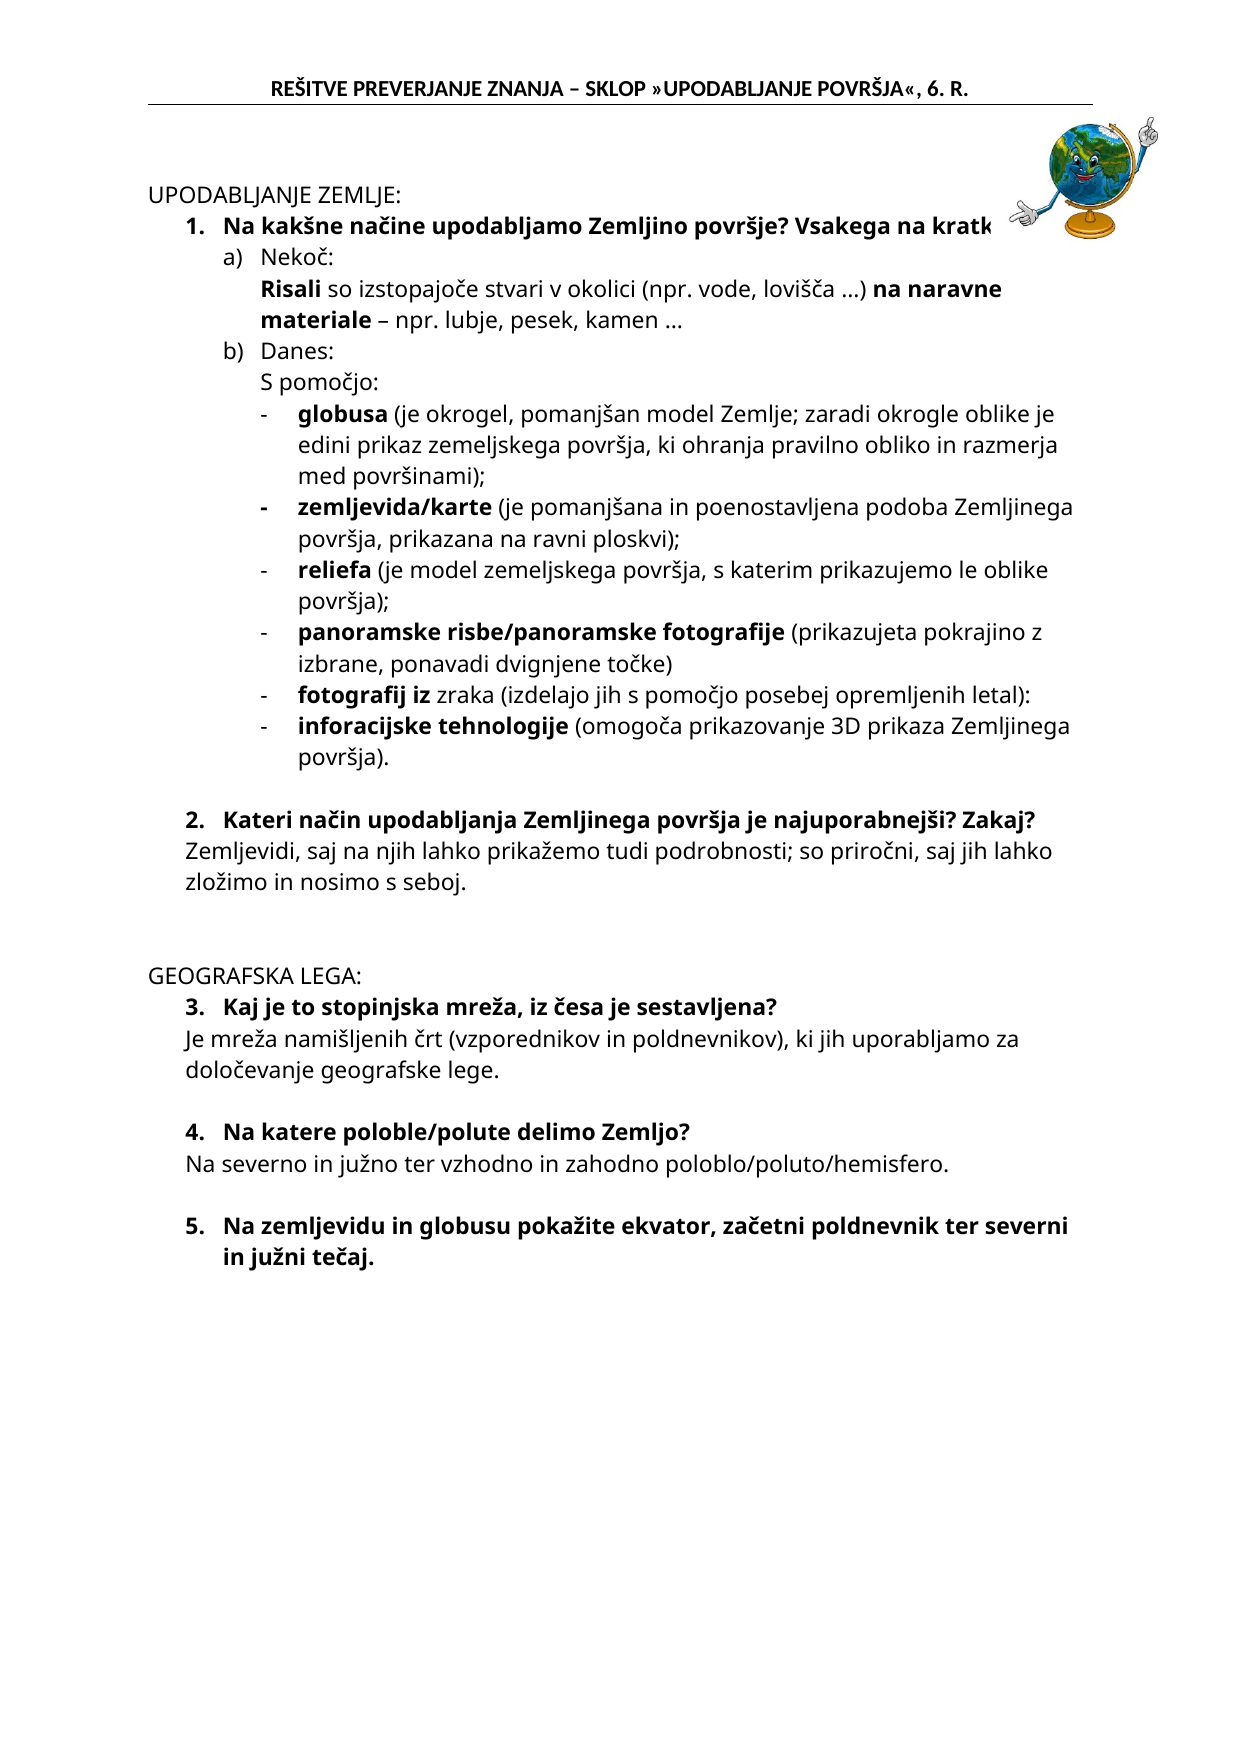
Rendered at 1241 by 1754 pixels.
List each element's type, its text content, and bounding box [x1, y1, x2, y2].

list Na kakšne načine upodabljamo Zemljino površje? Vsakega na kratko opiši. [185, 210, 990, 241]
list Na katere poloble/polute delimo Zemljo? [185, 1116, 1093, 1148]
picture [990, 111, 1178, 244]
list Kaj je to stopinjska mreža, iz česa je sestavljena? [185, 991, 1093, 1023]
list zemljevida/karte (je pomanjšana in poenostavljena podoba Zemljinega površja, prikazana na ravni ploskvi); [260, 491, 1093, 554]
list inforacijske tehnologije (omogoča prikazovanje 3D prikaza Zemljinega površja). [260, 710, 1093, 773]
text UPODABLJANJE ZEMLJE: [148, 179, 990, 210]
list S pomočjo: [260, 366, 1093, 398]
text Zemljevidi, saj na njih lahko prikažemo tudi podrobnosti; so priročni, saj jih lahko zložimo in nosimo s seboj. [185, 835, 1093, 898]
list Kateri način upodabljanja Zemljinega površja je najuporabnejši? Zakaj? [185, 804, 1093, 835]
list globusa (je okrogel, pomanjšan model Zemlje; zaradi okrogle oblike je edini prikaz zemeljskega površja, ki ohranja pravilno obliko in razmerja med površinami); [260, 398, 1093, 491]
list Nekoč: [223, 241, 1093, 273]
text Na severno in južno ter vzhodno in zahodno poloblo/poluto/hemisfero. [148, 1148, 1093, 1179]
text Je mreža namišljenih črt (vzporednikov in poldnevnikov), ki jih uporabljamo za določevanje geografske lege. [185, 1023, 1093, 1085]
list Danes: [223, 335, 1093, 366]
list Na zemljevidu in globusu pokažite ekvator, začetni poldnevnik ter severni in južni tečaj. [185, 1210, 1093, 1273]
list panoramske risbe/panoramske fotografije (prikazujeta pokrajino z izbrane, ponavadi dvignjene točke) [260, 616, 1093, 679]
list reliefa (je model zemeljskega površja, s katerim prikazujemo le oblike površja); [260, 554, 1093, 616]
text GEOGRAFSKA LEGA: [148, 960, 1093, 991]
list fotografij iz zraka (izdelajo jih s pomočjo posebej opremljenih letal): [260, 679, 1093, 710]
list Risali so izstopajoče stvari v okolici (npr. vode, lovišča …) na naravne materiale – npr. lubje, pesek, kamen … [260, 273, 1093, 335]
